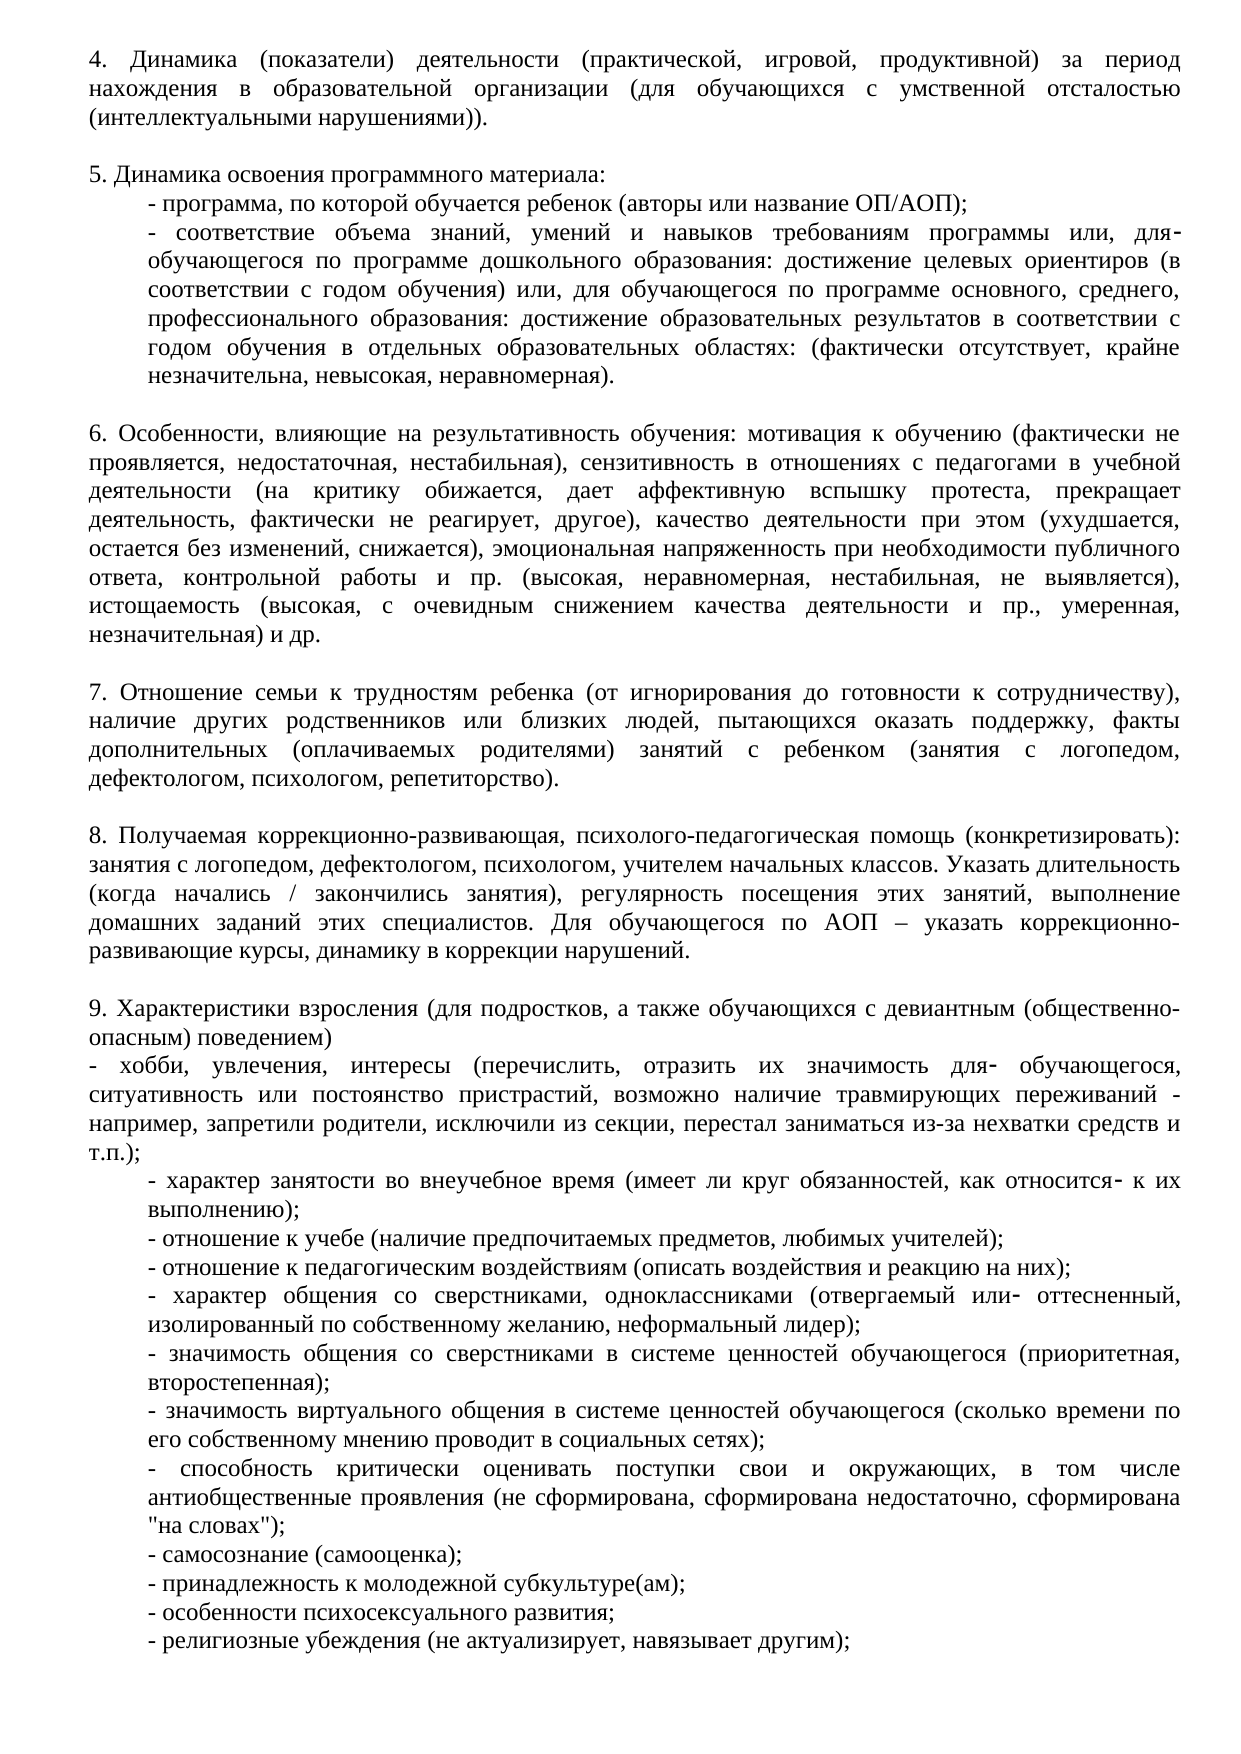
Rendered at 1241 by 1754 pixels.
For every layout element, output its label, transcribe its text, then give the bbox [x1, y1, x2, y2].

text 5. Динамика освоения программного материала: [89, 159, 1181, 188]
text - способность критически оценивать поступки свои и окружающих, в том числе антиобщественные проявления (не сформирована, сформирована недостаточно, сформирована "на словах"); [148, 1453, 1181, 1539]
text 8. Получаемая коррекционно-развивающая, психолого-педагогическая помощь (конкретизировать): занятия с логопедом, дефектологом, психологом, учителем начальных классов. Указать длительность (когда начались / закончились занятия), регулярность посещения этих занятий, выполнение домашних заданий этих специалистов. Для обучающегося по АОП – указать коррекционно-развивающие курсы, динамику в коррекции нарушений. [89, 821, 1181, 964]
text - особенности психосексуального развития; [148, 1597, 1181, 1626]
text 4. Динамика (показатели) деятельности (практической, игровой, продуктивной) за период нахождения в образовательной организации (для обучающихся с умственной отсталостью (интеллектуальными нарушениями)). [89, 44, 1181, 131]
text 9. Характеристики взросления (для подростков, а также обучающихся с девиантным (общественно-опасным) поведением) [89, 993, 1181, 1051]
text - принадлежность к молодежной субкультуре(ам); [148, 1568, 1181, 1597]
text - хобби, увлечения, интересы (перечислить, отразить их значимость для обучающегося, ситуативность или постоянство пристрастий, возможно наличие травмирующих переживаний - например, запретили родители, исключили из секции, перестал заниматься из-за нехватки средств и т.п.); [89, 1051, 1181, 1166]
text - отношение к учебе (наличие предпочитаемых предметов, любимых учителей); [148, 1223, 1181, 1252]
text - характер общения со сверстниками, одноклассниками (отвергаемый или оттесненный, изолированный по собственному желанию, неформальный лидер); [148, 1281, 1181, 1338]
text - программа, по которой обучается ребенок (авторы или название ОП/АОП); [148, 188, 1181, 217]
text - характер занятости во внеучебное время (имеет ли круг обязанностей, как относится к их выполнению); [148, 1166, 1181, 1223]
text - значимость общения со сверстниками в системе ценностей обучающегося (приоритетная, второстепенная); [148, 1338, 1181, 1396]
text - значимость виртуального общения в системе ценностей обучающегося (сколько времени по его собственному мнению проводит в социальных сетях); [148, 1396, 1181, 1453]
text - самосознание (самооценка); [148, 1539, 1181, 1568]
text 6. Особенности, влияющие на результативность обучения: мотивация к обучению (фактически не проявляется, недостаточная, нестабильная), сензитивность в отношениях с педагогами в учебной деятельности (на критику обижается, дает аффективную вспышку протеста, прекращает деятельность, фактически не реагирует, другое), качество деятельности при этом (ухудшается, остается без изменений, снижается), эмоциональная напряженность при необходимости публичного ответа, контрольной работы и пр. (высокая, неравномерная, нестабильная, не выявляется), истощаемость (высокая, с очевидным снижением качества деятельности и пр., умеренная, незначительная) и др. [89, 418, 1181, 648]
text - соответствие объема знаний, умений и навыков требованиям программы или, для обучающегося по программе дошкольного образования: достижение целевых ориентиров (в соответствии с годом обучения) или, для обучающегося по программе основного, среднего, профессионального образования: достижение образовательных результатов в соответствии с годом обучения в отдельных образовательных областях: (фактически отсутствует, крайне незначительна, невысокая, неравномерная). [148, 217, 1181, 389]
text - отношение к педагогическим воздействиям (описать воздействия и реакцию на них); [148, 1252, 1181, 1281]
text 7. Отношение семьи к трудностям ребенка (от игнорирования до готовности к сотрудничеству), наличие других родственников или близких людей, пытающихся оказать поддержку, факты дополнительных (оплачиваемых родителями) занятий с ребенком (занятия с логопедом, дефектологом, психологом, репетиторство). [89, 677, 1181, 792]
text - религиозные убеждения (не актуализирует, навязывает другим); [148, 1626, 1181, 1654]
